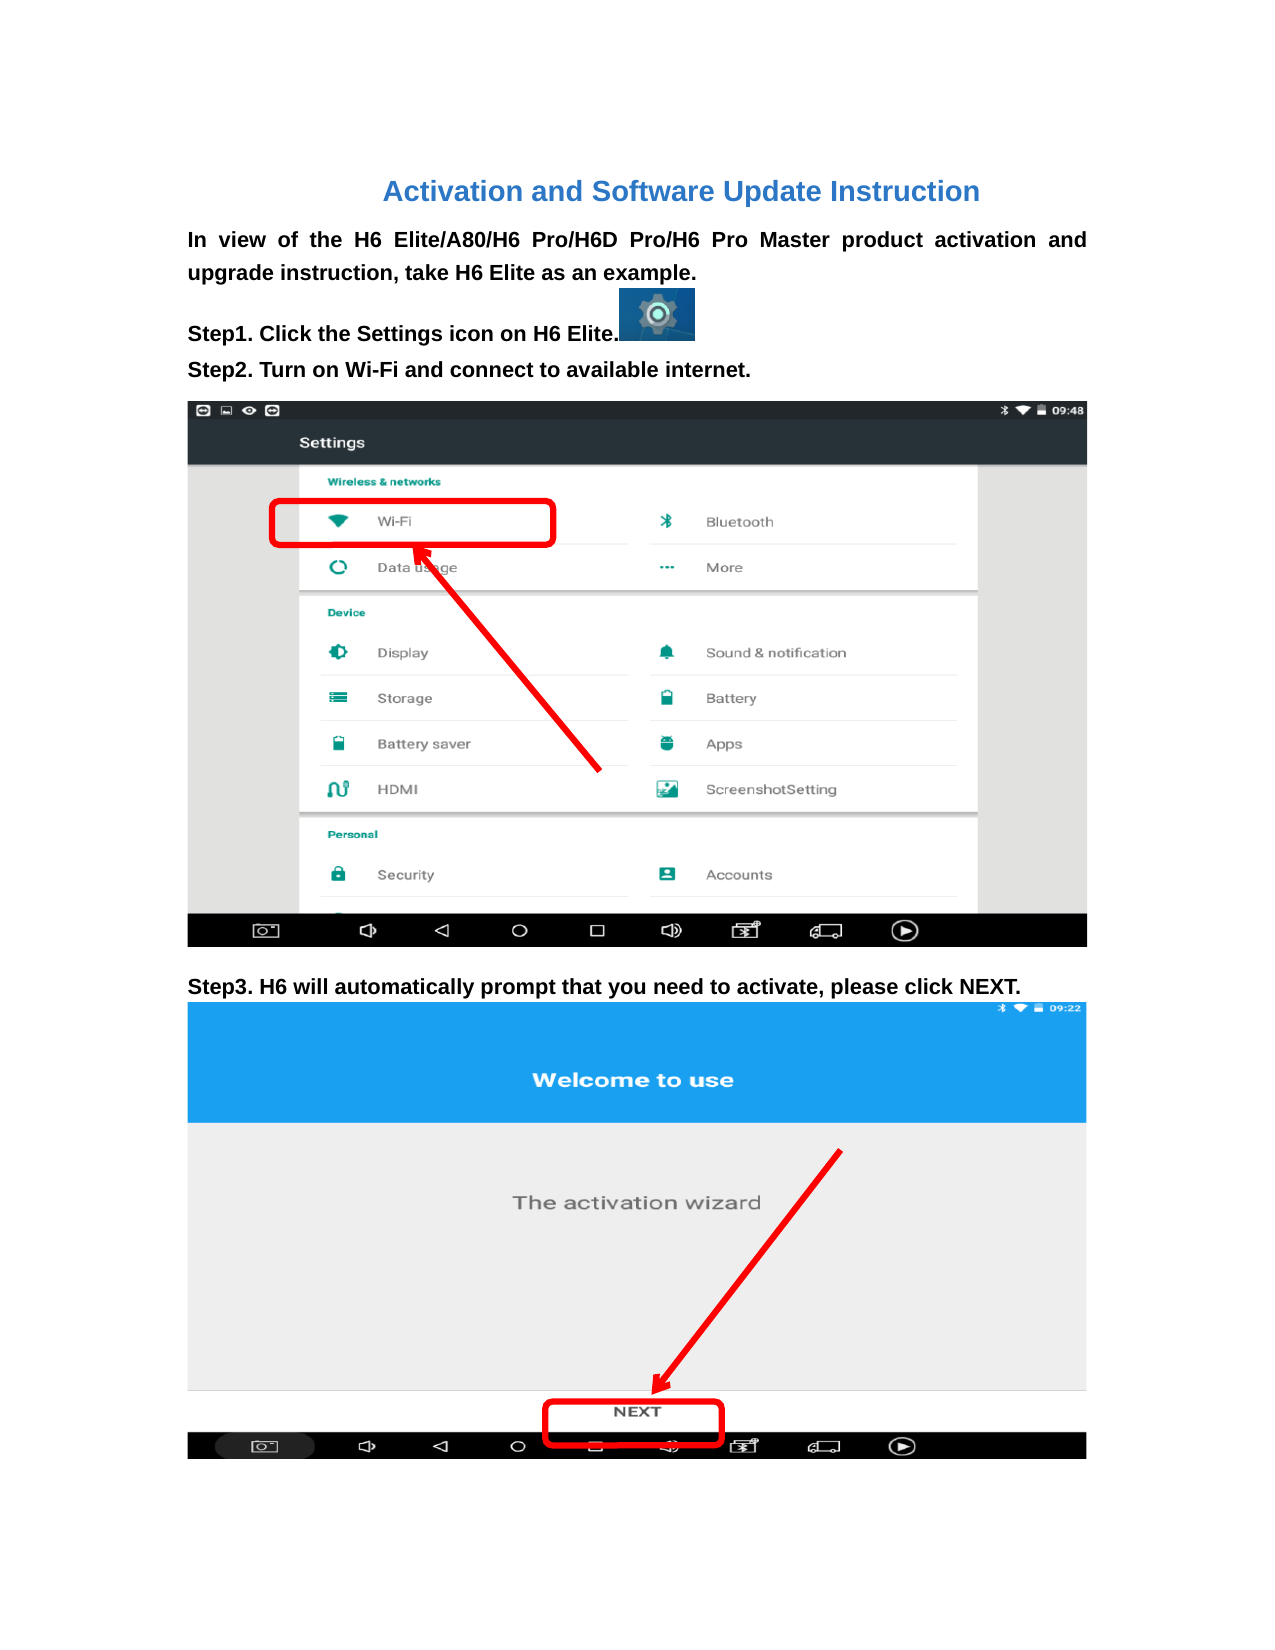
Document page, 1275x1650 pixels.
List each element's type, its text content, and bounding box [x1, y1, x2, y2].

picture [187, 401, 1088, 947]
picture [619, 288, 695, 341]
text Step3. H6 will automatically prompt that you need to activate, please click NEXT. [187, 970, 1087, 1002]
picture [187, 1002, 1087, 1459]
text Step1. Click the Settings icon on H6 Elite. [187, 289, 1087, 354]
text In view of the H6 Elite/A80/H6 Pro/H6D Pro/H6 Pro Master product activation and upgrade instruction, take H6 Elite as an example. [187, 224, 1087, 289]
list Step2. Turn on Wi-Fi and connect to available internet. [187, 354, 1087, 386]
text Activation and Software Update Instruction [187, 159, 1087, 224]
